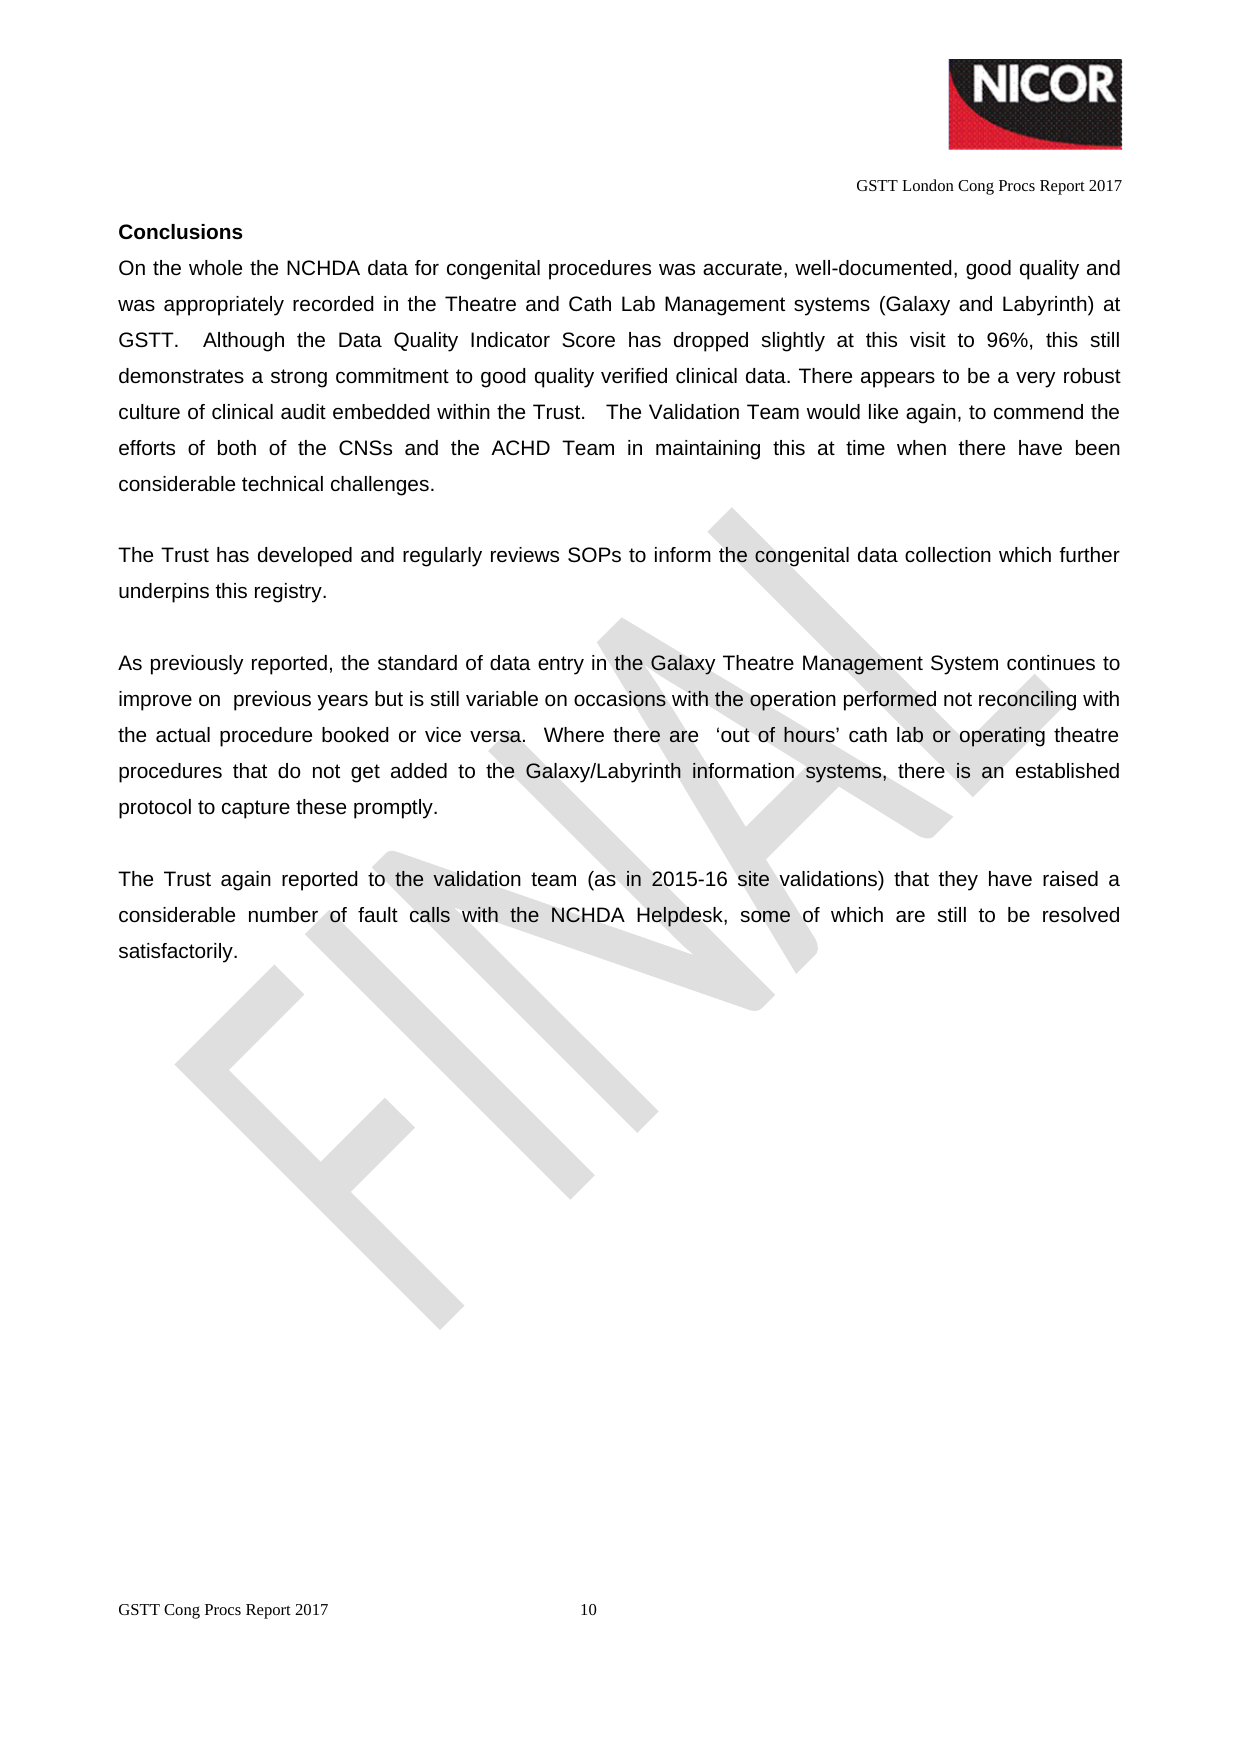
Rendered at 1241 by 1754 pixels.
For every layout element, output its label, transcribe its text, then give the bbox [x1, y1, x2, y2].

text Conclusions [118, 220, 1122, 244]
picture [948, 59, 1123, 151]
text As previously reported, the standard of data entry in the Galaxy Theatre Management System continues to improve on previous years but is still variable on occasions with the operation performed not reconciling with the actual procedure booked or vice versa. Where there are ‘out of hours’ cath lab or operating theatre procedures that do not get added to the Galaxy/Labyrinth information systems, there is an established protocol to capture these promptly. [118, 651, 1122, 819]
text On the whole the NCHDA data for congenital procedures was accurate, well-documented, good quality and was appropriately recorded in the Theatre and Cath Lab Management systems (Galaxy and Labyrinth) at GSTT. Although the Data Quality Indicator Score has dropped slightly at this visit to 96%, this still demonstrates a strong commitment to good quality verified clinical data. There appears to be a very robust culture of clinical audit embedded within the Trust. The Validation Team would like again, to commend the efforts of both of the CNSs and the ACHD Team in maintaining this at time when there have been considerable technical challenges. [118, 256, 1122, 495]
text The Trust again reported to the validation team (as in 2015-16 site validations) that they have raised a considerable number of fault calls with the NCHDA Helpdesk, some of which are still to be resolved satisfactorily. [118, 867, 1122, 962]
text The Trust has developed and regularly reviews SOPs to inform the congenital data collection which further underpins this registry. [118, 543, 1122, 603]
